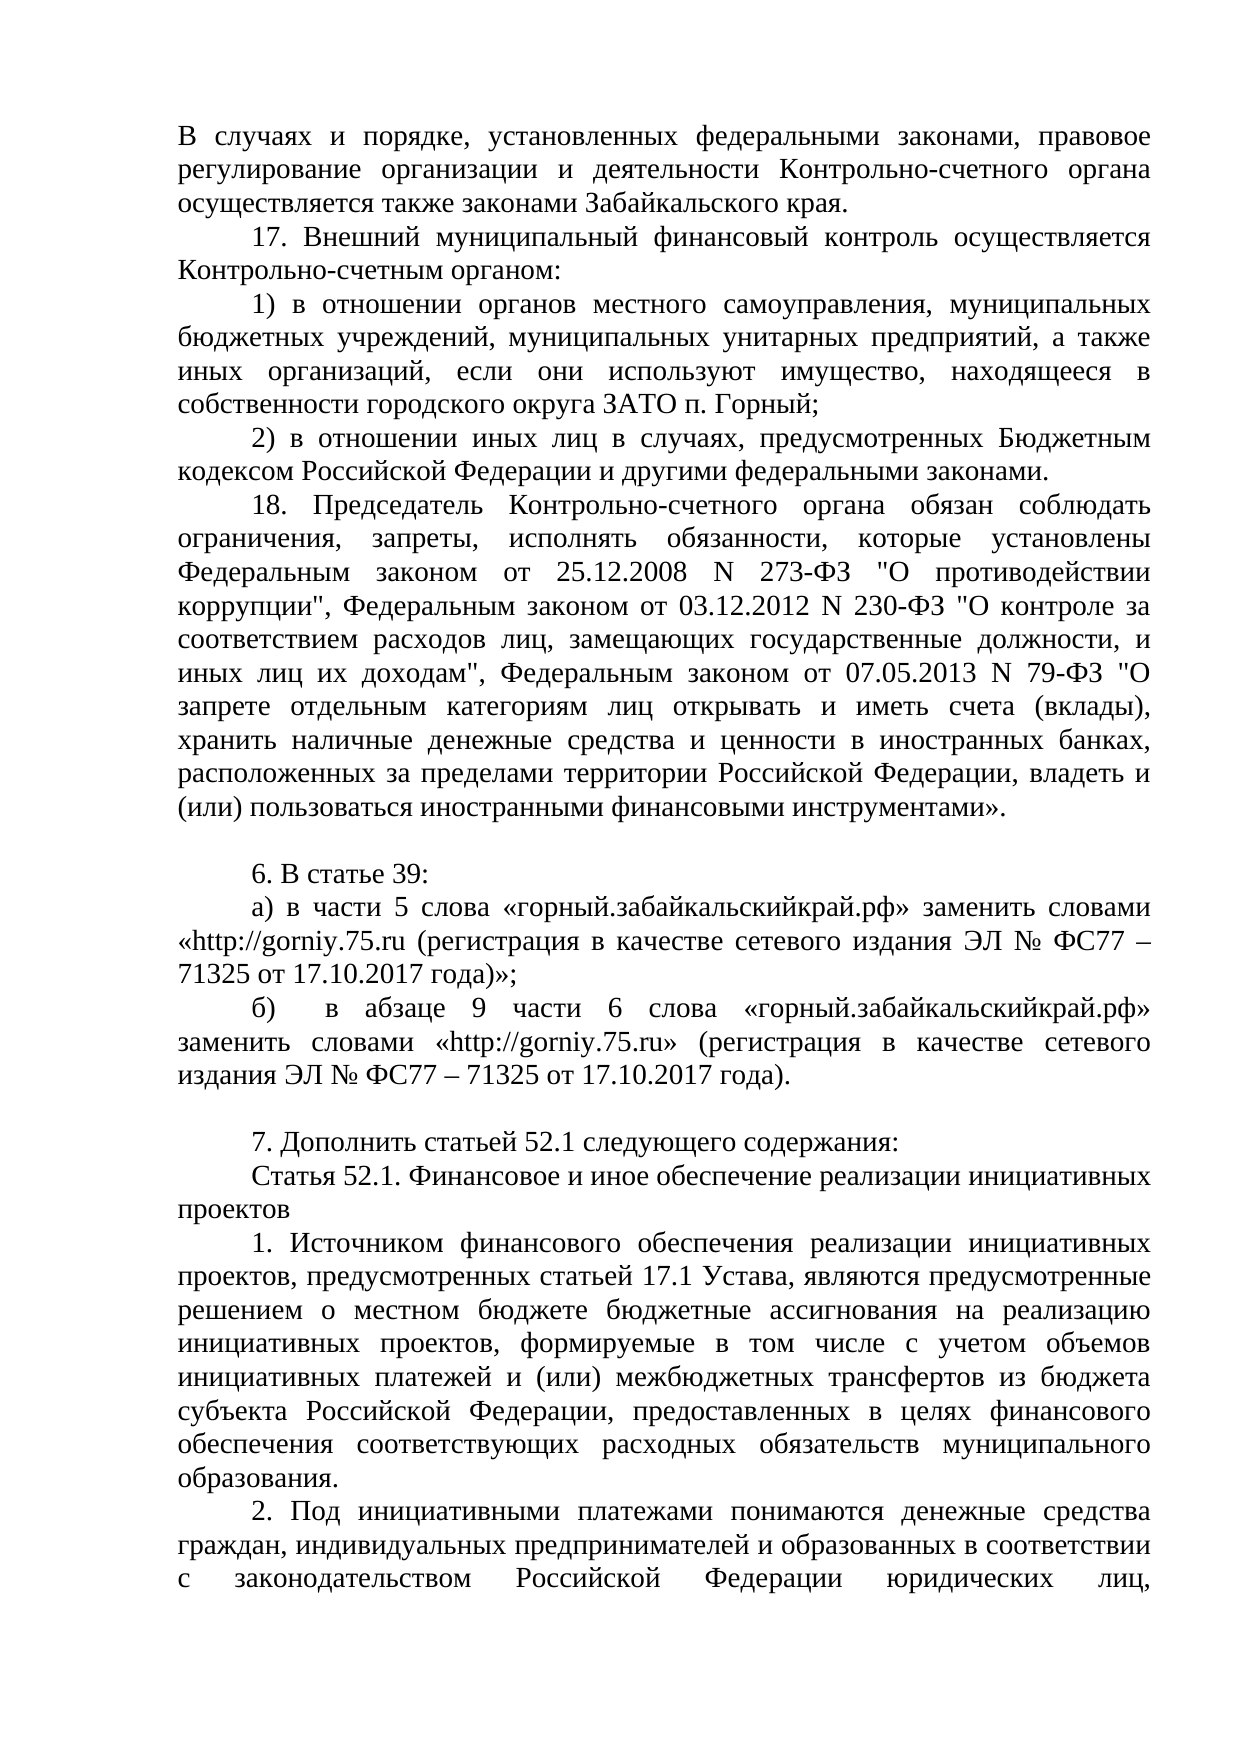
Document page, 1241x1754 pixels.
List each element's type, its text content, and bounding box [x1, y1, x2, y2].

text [177, 1493, 1152, 1594]
text 2) в отношении иных лиц в случаях, предусмотренных Бюджетным кодексом Российской Федерации и другими федеральными законами. [177, 420, 1152, 487]
text Статья 52.1. Финансовое и иное обеспечение реализации инициативных проектов [177, 1158, 1152, 1225]
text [177, 118, 1152, 219]
text 7. Дополнить статьей 52.1 следующего содержания: [177, 1124, 1152, 1158]
text а) в части 5 слова «горный.забайкальскийкрай.рф» заменить словами «http://gorniy.75.ru (регистрация в качестве сетевого издания ЭЛ № ФС77 – 71325 от 17.10.2017 года)»; [177, 889, 1152, 990]
text 18. Председатель Контрольно-счетного органа обязан соблюдать ограничения, запреты, исполнять обязанности, которые установлены Федеральным законом от 25.12.2008 N 273-ФЗ "О противодействии коррупции", Федеральным законом от 03.12.2012 N 230-ФЗ "О контроле за соответствием расходов лиц, замещающих государственные должности, и иных лиц их доходам", Федеральным законом от 07.05.2013 N 79-ФЗ "О запрете отдельным категориям лиц открывать и иметь счета (вклады), хранить наличные денежные средства и ценности в иностранных банках, расположенных за пределами территории Российской Федерации, владеть и (или) пользоваться иностранными финансовыми инструментами». [177, 487, 1152, 822]
text 1) в отношении органов местного самоуправления, муниципальных бюджетных учреждений, муниципальных унитарных предприятий, а также иных организаций, если они используют имущество, находящееся в собственности городского округа ЗАТО п. Горный; [177, 286, 1152, 420]
text 17. Внешний муниципальный финансовый контроль осуществляется Контрольно-счетным органом: [177, 219, 1152, 286]
text б) в абзаце 9 части 6 слова «горный.забайкальскийкрай.рф» заменить словами «http://gorniy.75.ru» (регистрация в качестве сетевого издания ЭЛ № ФС77 – 71325 от 17.10.2017 года). [177, 990, 1152, 1091]
text 6. В статье 39: [177, 856, 1152, 889]
text 1. Источником финансового обеспечения реализации инициативных проектов, предусмотренных статьей 17.1 Устава, являются предусмотренные решением о местном бюджете бюджетные ассигнования на реализацию инициативных проектов, формируемые в том числе с учетом объемов инициативных платежей и (или) межбюджетных трансфертов из бюджета субъекта Российской Федерации, предоставленных в целях финансового обеспечения соответствующих расходных обязательств муниципального образования. [177, 1225, 1152, 1493]
